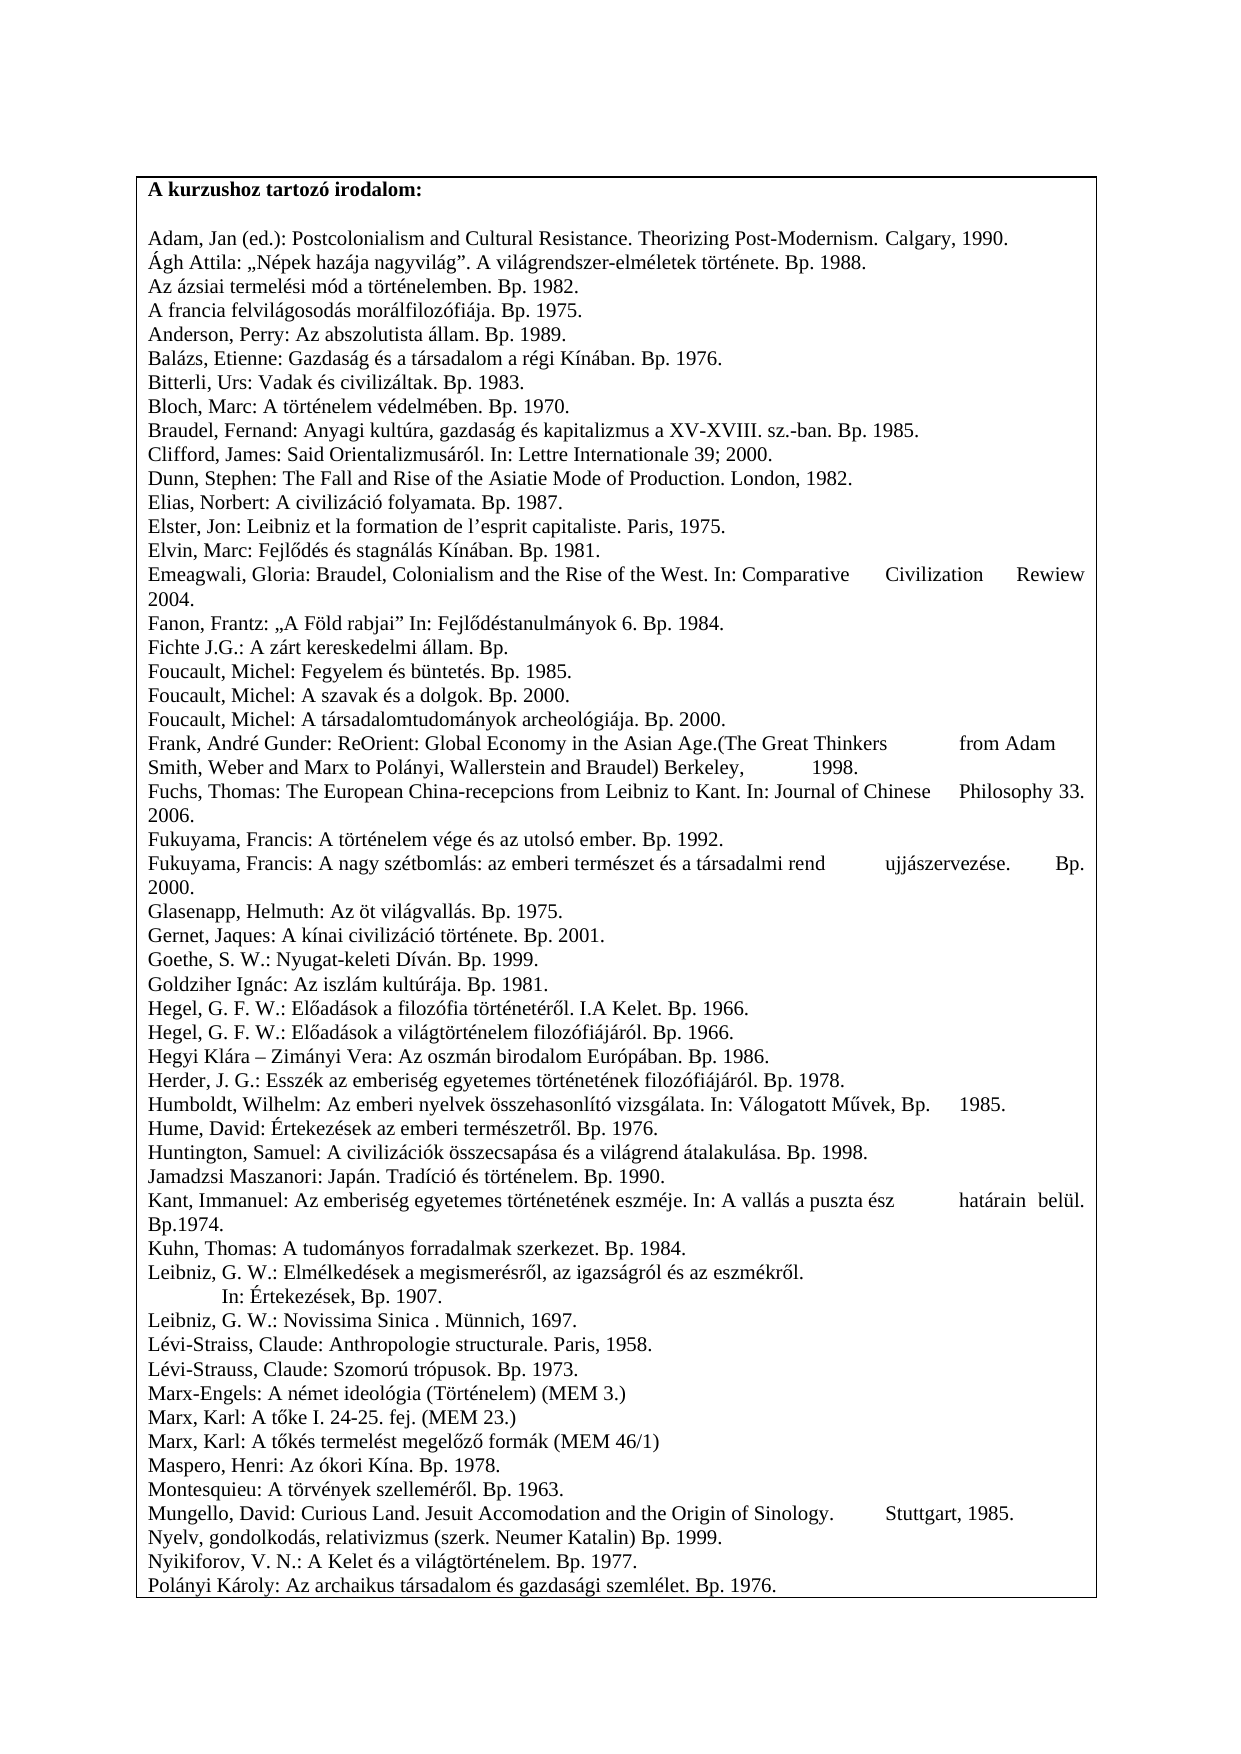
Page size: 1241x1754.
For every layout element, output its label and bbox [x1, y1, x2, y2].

table_header [137, 178, 1096, 1597]
